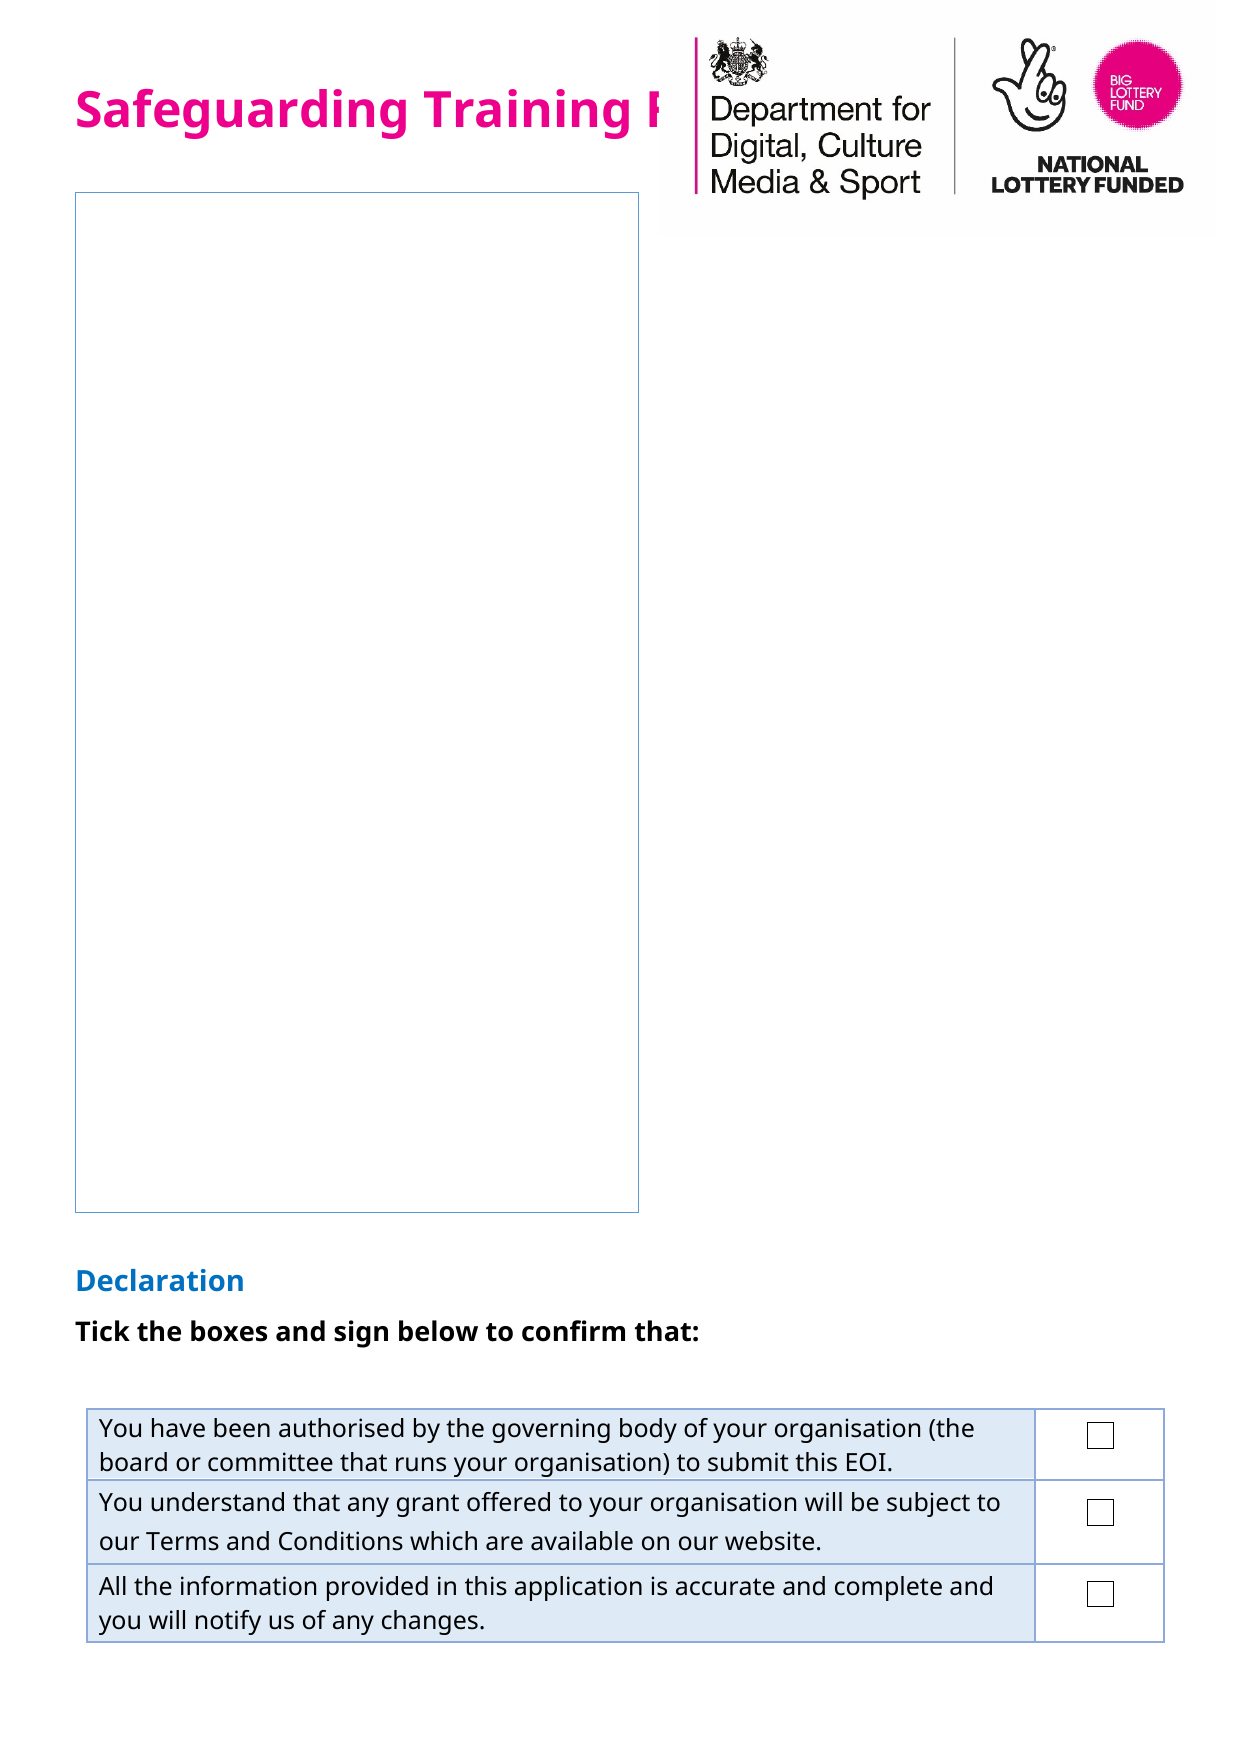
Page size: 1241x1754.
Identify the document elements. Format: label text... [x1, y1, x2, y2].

table_cell All the information provided in this application is accurate and complete and you will notify us of any changes. [88, 1565, 1034, 1641]
table_header [1036, 1410, 1163, 1478]
picture [657, 0, 1217, 235]
text Tick the boxes and sign below to confirm that: [75, 1312, 1165, 1349]
table_header [76, 193, 638, 1212]
text Declaration [75, 1260, 1165, 1300]
table_cell [1036, 1481, 1163, 1563]
table_cell You understand that any grant offered to your organisation will be subject to our Terms and Conditions which are available on our website. [88, 1481, 1034, 1563]
table_cell [1036, 1565, 1163, 1641]
table_header You have been authorised by the governing body of your organisation (the board or committee that runs your organisation) to submit this EOI. [88, 1410, 1034, 1478]
